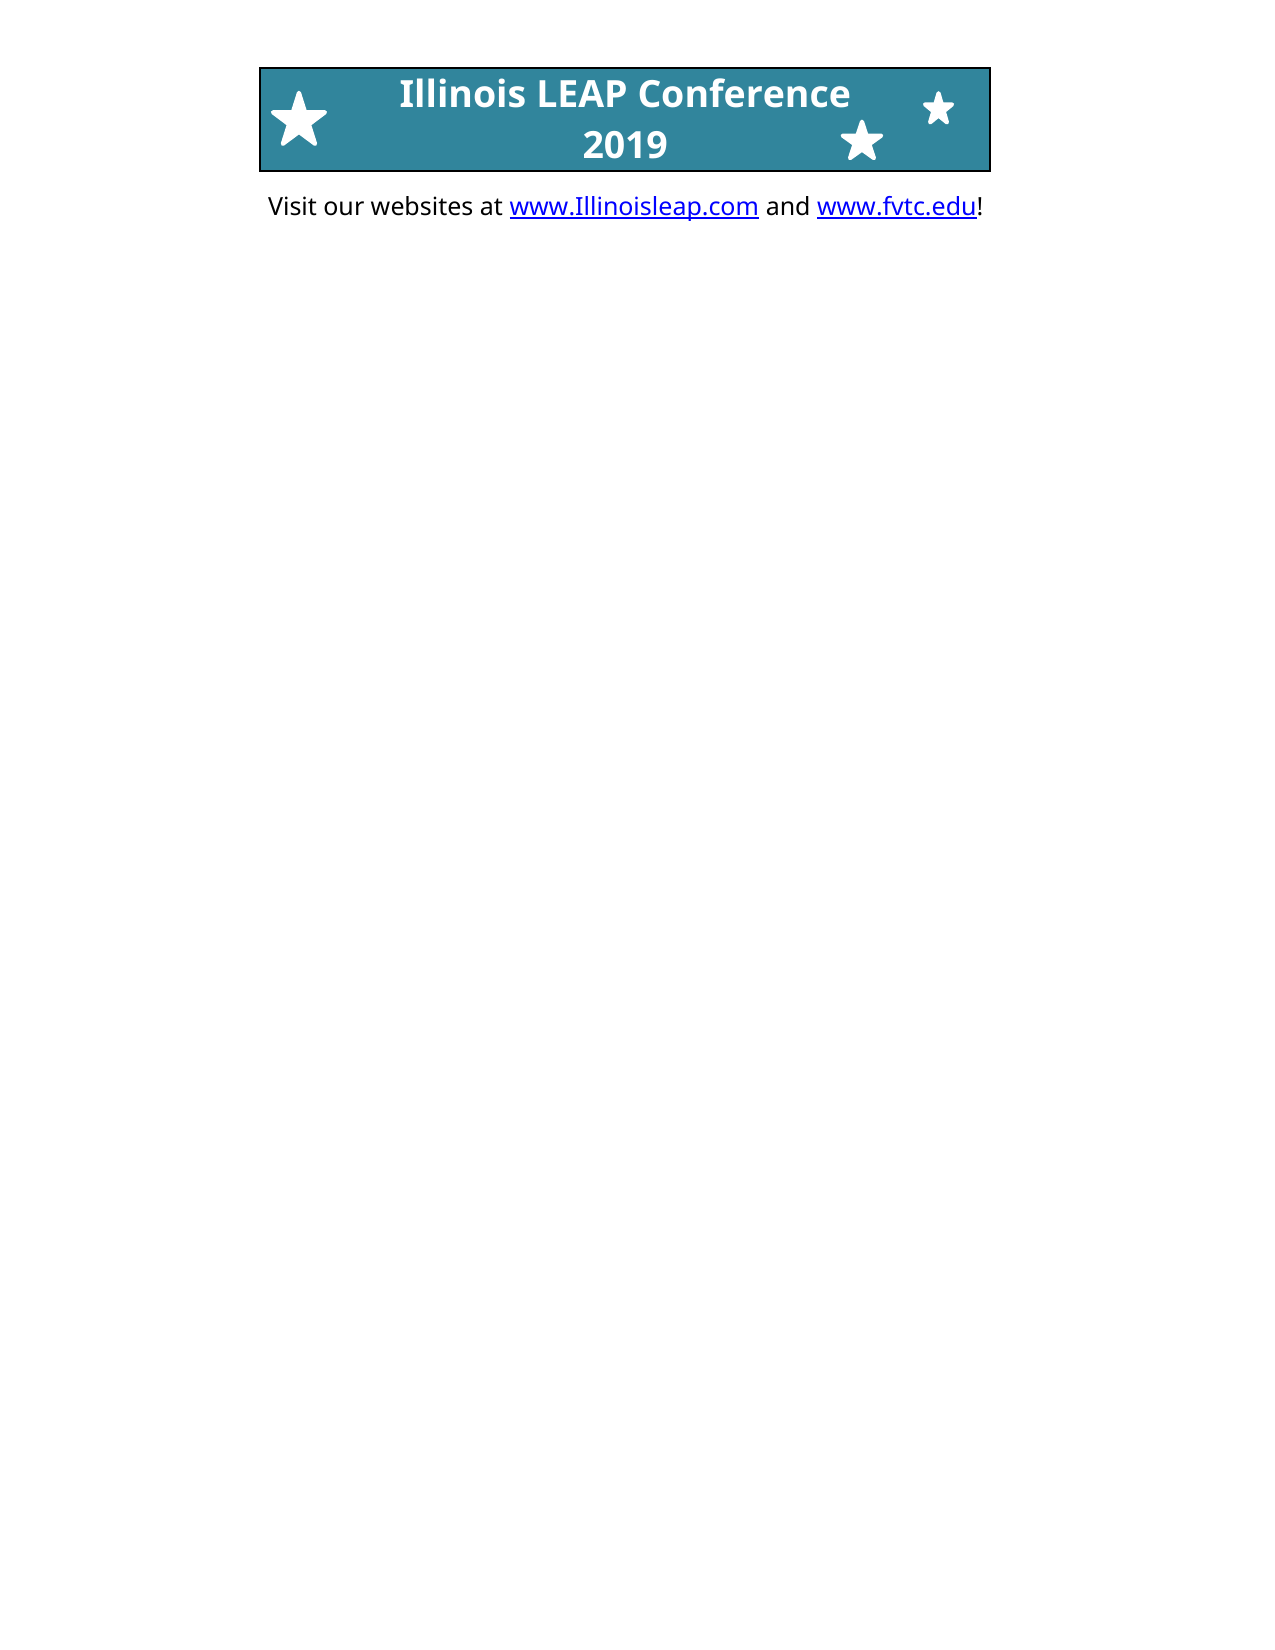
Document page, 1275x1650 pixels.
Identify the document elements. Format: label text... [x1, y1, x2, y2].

text Visit our websites at www.Illinoisleap.com and www.fvtc.edu! [98, 189, 1153, 223]
